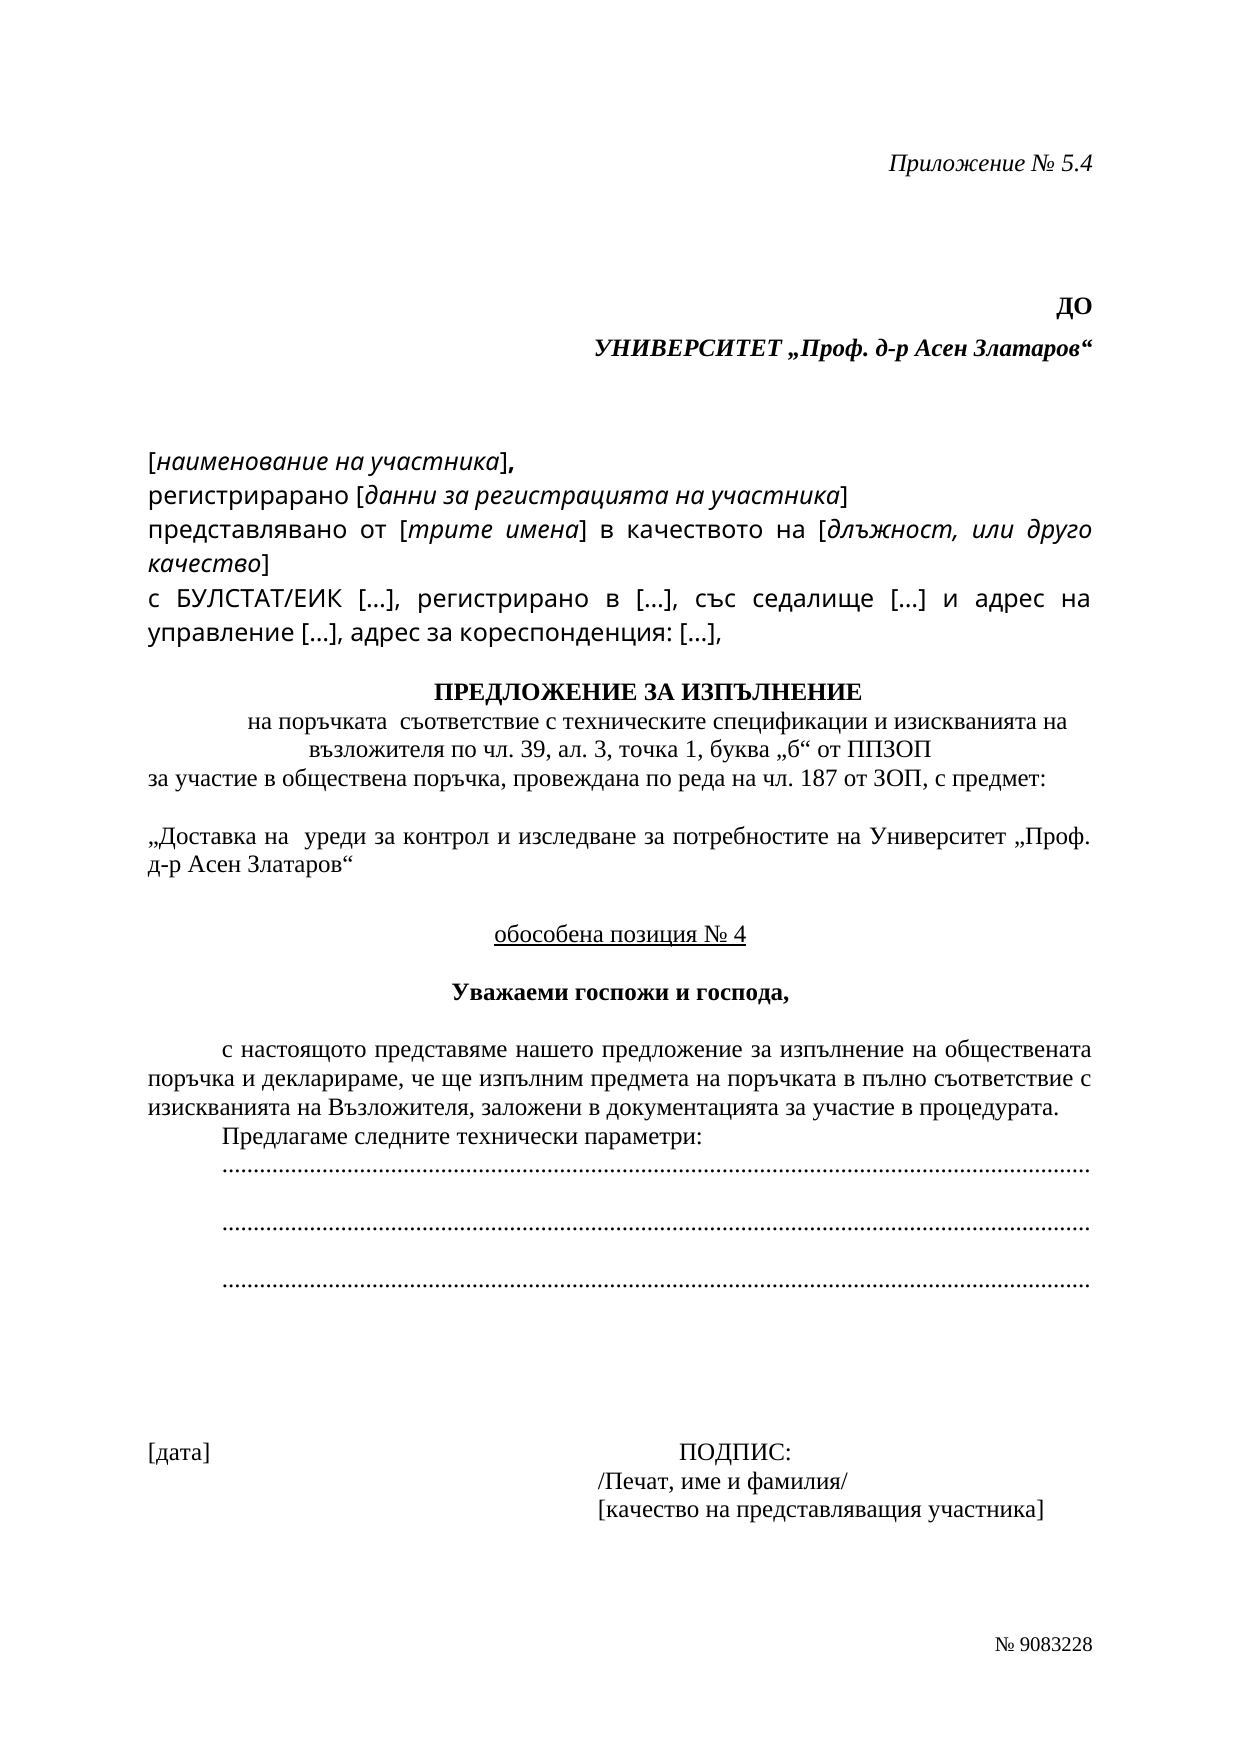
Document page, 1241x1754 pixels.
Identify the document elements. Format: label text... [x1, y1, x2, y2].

text УНИВЕРСИТЕТ „Проф. д-р Асен Златаров“ [148, 333, 1092, 361]
text с настоящото представяме нашето предложение за изпълнение на обществената поръчка и декларираме, че ще изпълним предмета на поръчката в пълно съответствие с изискванията на Възложителя, заложени в документацията за участие в процедурата. [148, 1034, 1092, 1121]
text „Доставка на уреди за контрол и изследване за потребностите на Университет „Проф. д-р Асен Златаров“ [148, 821, 1092, 878]
text регистрирарано [данни за регистрацията на участника] [148, 478, 1092, 512]
text /Печат, име и фамилия/ [148, 1466, 1092, 1494]
text ........................................................................................................................................... [148, 1264, 1092, 1293]
text представлявано от [трите имена] в качеството на [длъжност, или друго качество] [148, 512, 1092, 580]
text ........................................................................................................................................... [148, 1207, 1092, 1236]
text Уважаеми госпожи и господа, [148, 977, 1092, 1006]
text с БУЛСТАТ/ЕИК […], регистрирано в […], със седалище […] и адрес на управление […], адрес за кореспонденция: […], [148, 580, 1092, 648]
text [наименование на участника], [148, 444, 1092, 478]
text Предлагаме следните технически параметри: [148, 1121, 1092, 1149]
text ДО [148, 291, 1092, 320]
text ПРЕДЛОЖЕНИЕ ЗА ИЗПЪЛНЕНИЕ [148, 677, 1092, 706]
text ........................................................................................................................................... [148, 1149, 1092, 1178]
text на поръчката съответствие с техническите спецификации и изискванията на възложителя по чл. 39, ал. 3, точка 1, буква „б“ от ППЗОП [148, 706, 1092, 763]
text обособена позиция № 4 [148, 919, 1092, 948]
text [качество на представляващия участника] [523, 1494, 1092, 1523]
text [дата] ПОДПИС: [148, 1437, 1092, 1466]
text Приложение № 5.4 [148, 148, 1092, 176]
text за участие в обществена поръчка, провеждана по реда на чл. 187 от ЗОП, с предмет: [148, 763, 1092, 792]
